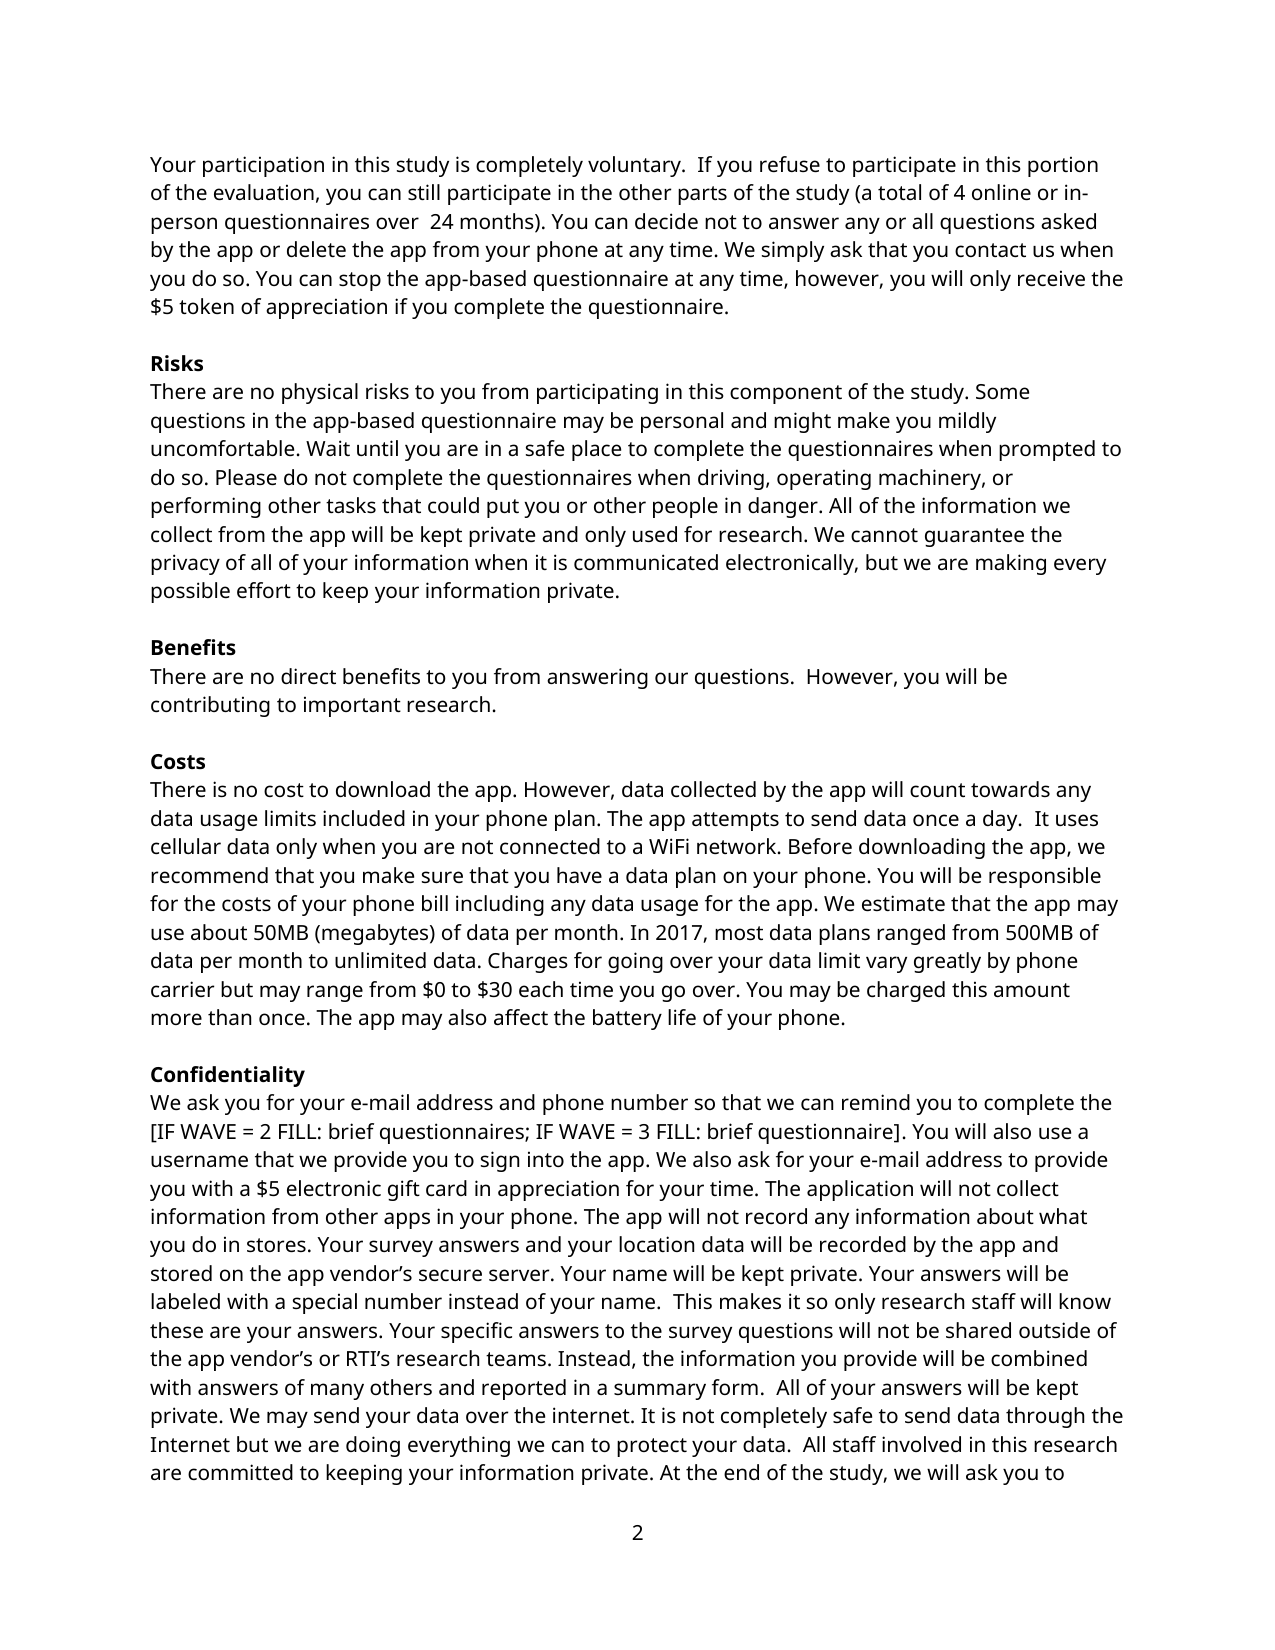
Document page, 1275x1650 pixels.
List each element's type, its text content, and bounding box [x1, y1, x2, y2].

text There are no physical risks to you from participating in this component of the study. Some questions in the app-based questionnaire may be personal and might make you mildly uncomfortable. Wait until you are in a safe place to complete the questionnaires when prompted to do so. Please do not complete the questionnaires when driving, operating machinery, or performing other tasks that could put you or other people in danger. All of the information we collect from the app will be kept private and only used for research. We cannot guarantee the privacy of all of your information when it is communicated electronically, but we are making every possible effort to keep your information private. [150, 377, 1125, 605]
text There is no cost to download the app. However, data collected by the app will count towards any data usage limits included in your phone plan. The app attempts to send data once a day. It uses cellular data only when you are not connected to a WiFi network. Before downloading the app, we recommend that you make sure that you have a data plan on your phone. You will be responsible for the costs of your phone bill including any data usage for the app. We estimate that the app may use about 50MB (megabytes) of data per month. In 2017, most data plans ranged from 500MB of data per month to unlimited data. Charges for going over your data limit vary greatly by phone carrier but may range from $0 to $30 each time you go over. You may be charged this amount more than once. The app may also affect the battery life of your phone. [150, 776, 1125, 1032]
text Benefits [150, 633, 1125, 662]
text There are no direct benefits to you from answering our questions. However, you will be contributing to important research. [150, 662, 1125, 719]
text Risks [150, 349, 1125, 377]
text Confidentiality [150, 1060, 1125, 1088]
text Costs [150, 747, 1125, 776]
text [150, 1088, 1125, 1487]
text Your participation in this study is completely voluntary. If you refuse to participate in this portion of the evaluation, you can still participate in the other parts of the study (a total of 4 online or in-person questionnaires over 24 months). You can decide not to answer any or all questions asked by the app or delete the app from your phone at any time. We simply ask that you contact us when you do so. You can stop the app-based questionnaire at any time, however, you will only receive the $5 token of appreciation if you complete the questionnaire. [150, 150, 1125, 321]
